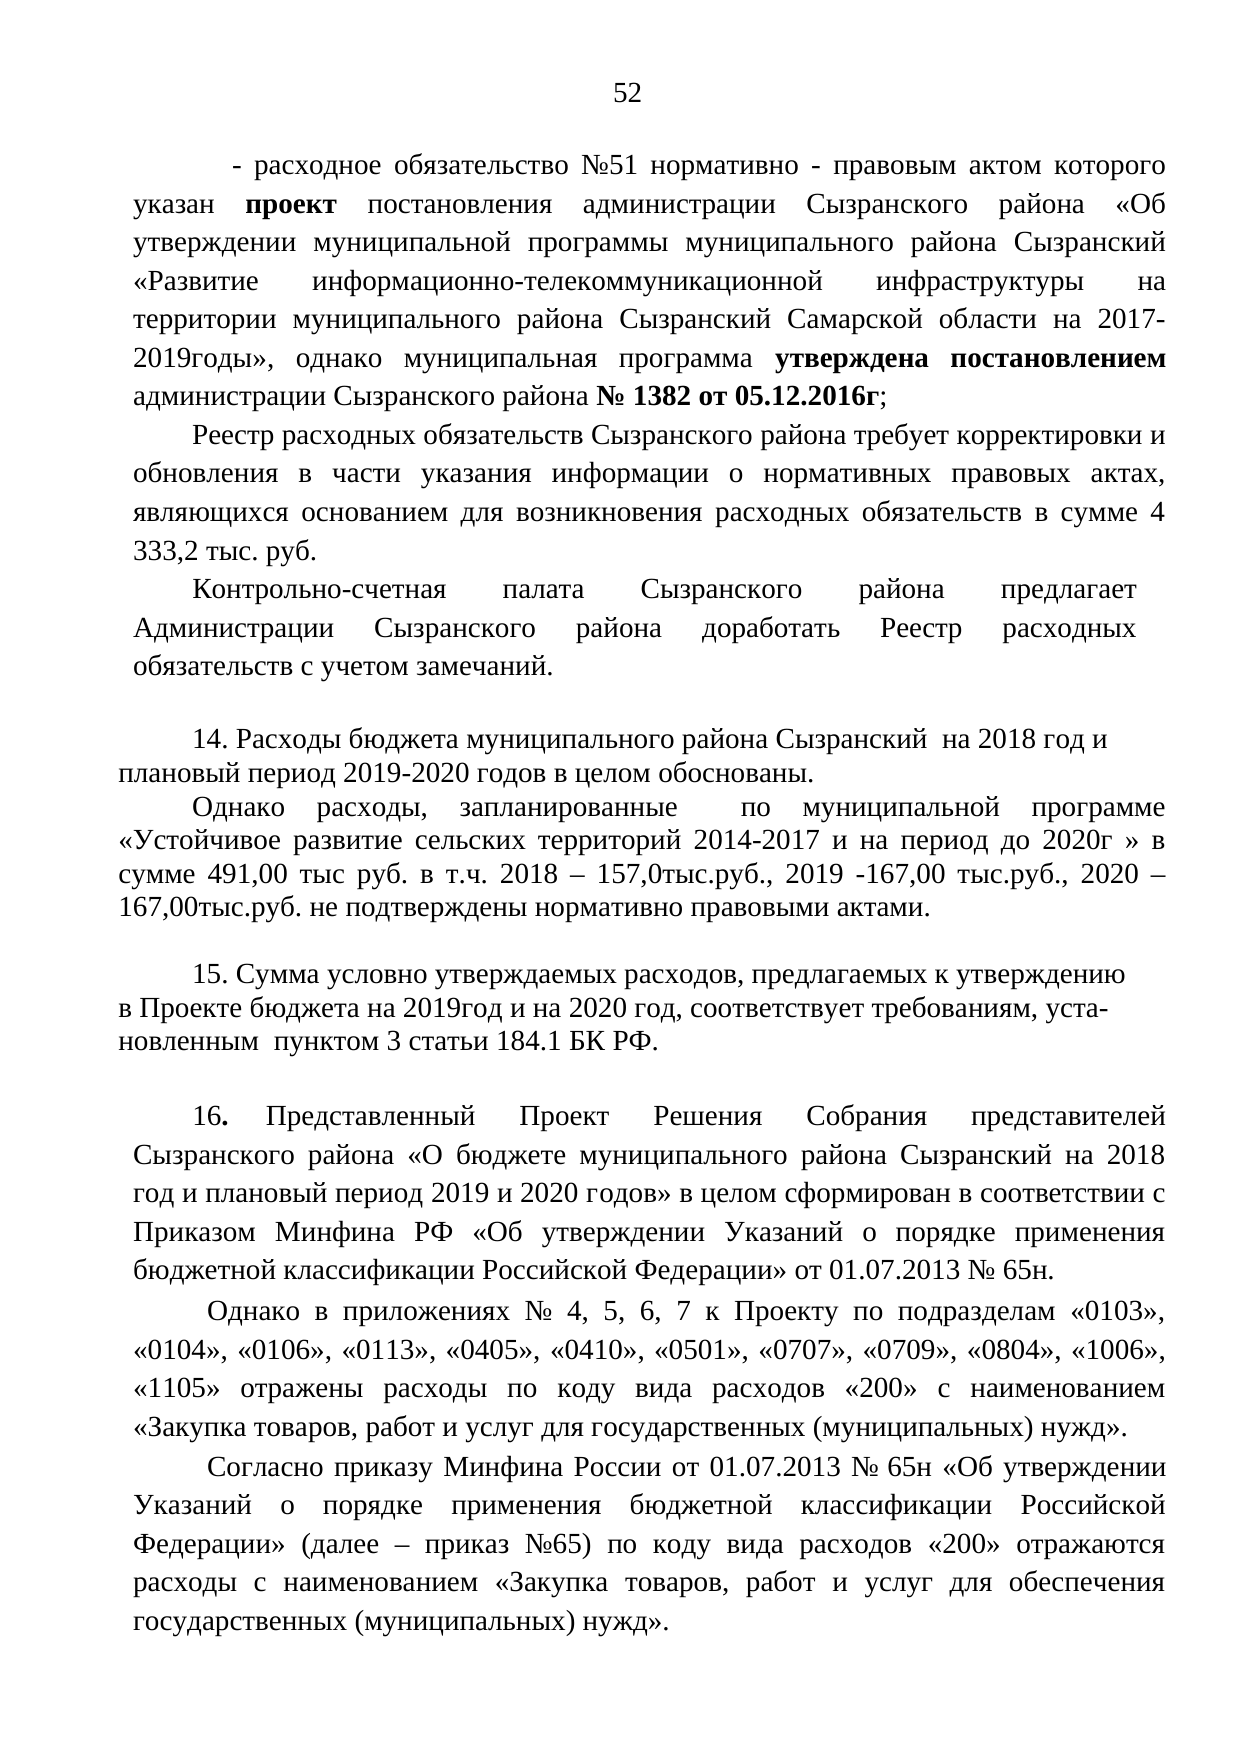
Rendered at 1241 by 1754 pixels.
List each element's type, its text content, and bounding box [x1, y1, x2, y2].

text Согласно приказу Минфина России от 01.07.2013 № 65н «Об утверждении Указаний о порядке применения бюджетной классификации Российской Федерации» (далее – приказ №65) по коду вида расходов «200» отражаются расходы с наименованием «Закупка товаров, работ и услуг для обеспечения государственных (муниципальных) нужд». [133, 1449, 1167, 1637]
text Однако расходы, запланированные по муниципальной программе «Устойчивое развитие сельских территорий 2014-2017 и на период до 2020г » в сумме 491,00 тыс руб. в т.ч. 2018 – 157,0тыс.руб., 2019 -167,00 тыс.руб., 2020 – 167,00тыс.руб. не подтверждены нормативно правовыми актами. [118, 789, 1167, 923]
text Однако в приложениях № 4, 5, 6, 7 к Проекту по подразделам «0103», «0104», «0106», «0113», «0405», «0410», «0501», «0707», «0709», «0804», «1006», «1105» отражены расходы по коду вида расходов «200» с наименованием «Закупка товаров, работ и услуг для государственных (муниципальных) нужд». [133, 1293, 1167, 1443]
text Реестр расходных обязательств Сызранского района требует корректировки и обновления в части указания информации о нормативных правовых актах, являющихся основанием для возникновения расходных обязательств в сумме 4 333,2 тыс. руб. [133, 417, 1167, 566]
text 16. Представленный Проект Решения Собрания представителей Сызранского района «О бюджете муниципального района Сызранский на 2018 год и плановый период 2019 и 2020 годов» в целом сформирован в соответствии с Приказом Минфина РФ «Об утверждении Указаний о порядке применения бюджетной классификации Российской Федерации» от 01.07.2013 № 65н. [133, 1098, 1167, 1286]
text 15. Сумма условно утверждаемых расходов, предлагаемых к утверждению [118, 956, 1167, 990]
text - расходное обязательство №51 нормативно - правовым актом которого указан проект постановления администрации Сызранского района «Об утверждении муниципальной программы муниципального района Сызранский «Развитие информационно-телекоммуникационной инфраструктуры на территории муниципального района Сызранский Самарской области на 2017-2019годы», однако муниципальная программа утверждена постановлением администрации Сызранского района № 1382 от 05.12.2016г; [133, 147, 1167, 412]
text 14. Расходы бюджета муниципального района Сызранский на 2018 год и [118, 722, 1167, 755]
text плановый период 2019-2020 годов в целом обоснованы. [118, 755, 1167, 789]
text Контрольно-счетная палата Сызранского района предлагает Администрации Сызранского района доработать Реестр расходных обязательств с учетом замечаний. [133, 571, 1137, 682]
text в Проекте бюджета на 2019год и на 2020 год, соответствует требованиям, уста-новленным пунктом 3 статьи 184.1 БК РФ. [118, 990, 1167, 1057]
